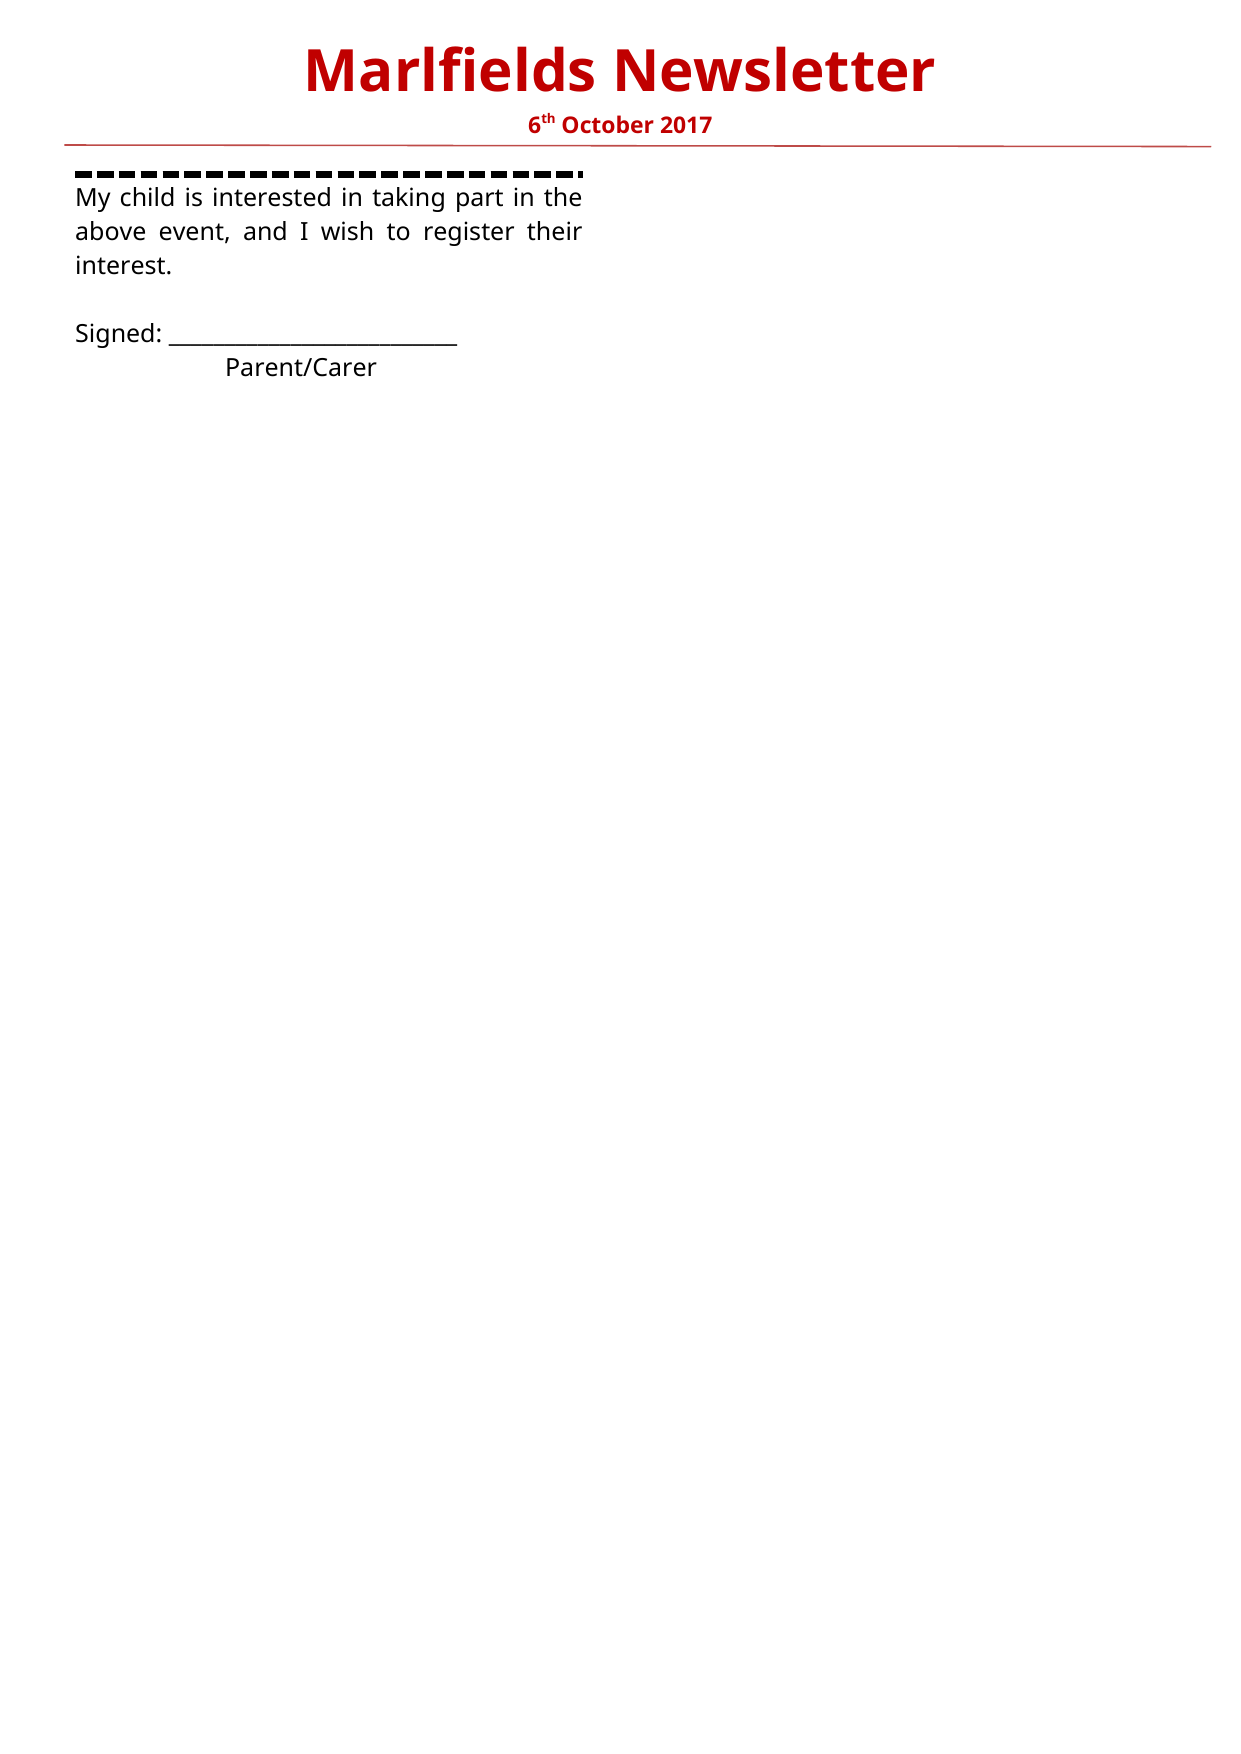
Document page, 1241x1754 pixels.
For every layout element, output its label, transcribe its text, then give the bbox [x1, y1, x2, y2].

text Signed: __________________________ [75, 316, 583, 350]
text Parent/Carer [75, 350, 583, 384]
text My child is interested in taking part in the above event, and I wish to register their interest. [75, 171, 583, 282]
